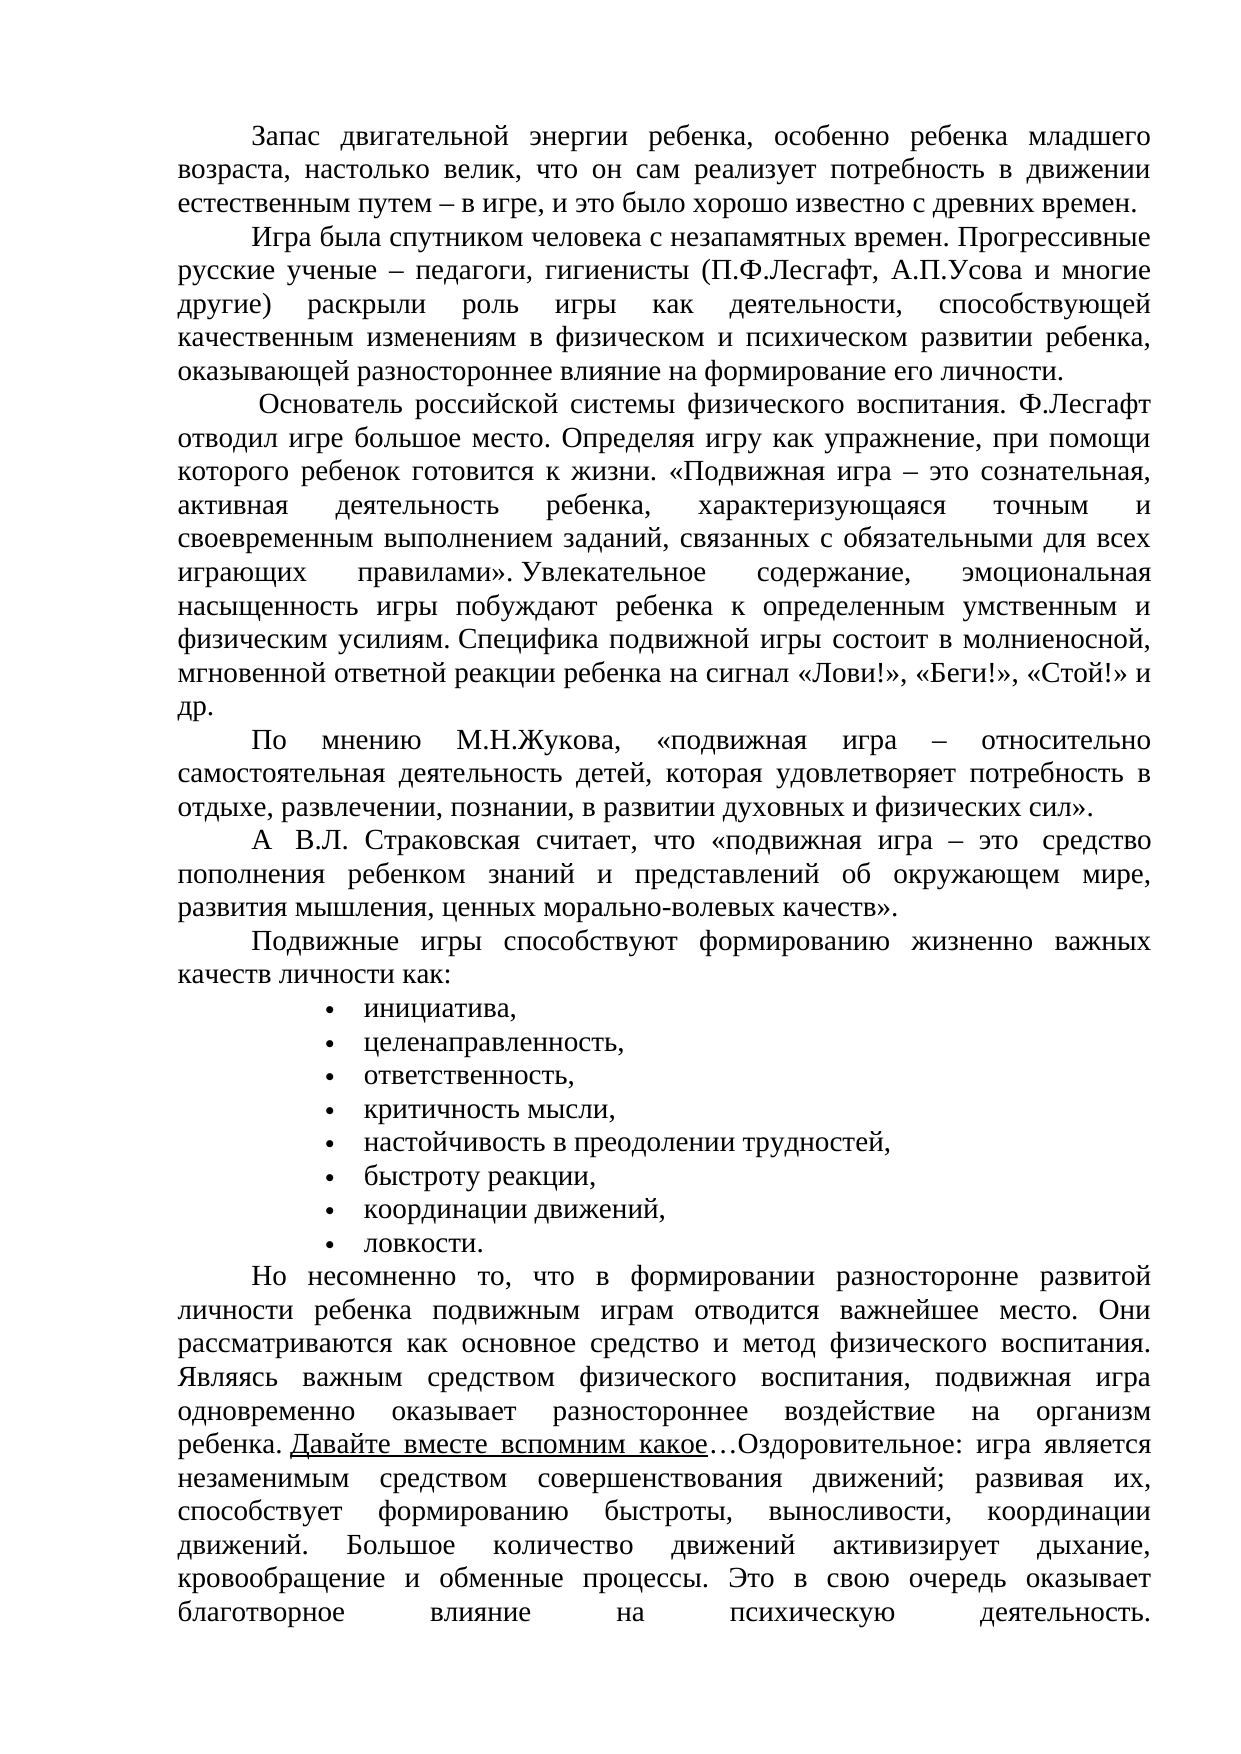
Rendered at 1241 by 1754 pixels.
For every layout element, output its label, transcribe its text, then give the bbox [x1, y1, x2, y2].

list ловкости. [326, 1225, 1152, 1258]
text Подвижные игры способствуют формированию жизненно важных качеств личности как: [177, 923, 1152, 990]
list координации движений, [326, 1191, 1152, 1225]
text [177, 1258, 1152, 1627]
list настойчивость в преодолении трудностей, [326, 1124, 1152, 1158]
list ответственность, [326, 1057, 1152, 1091]
text А В.Л. Страковская считает, что «подвижная игра – это средство пополнения ребенком знаний и представлений об окружающем мире, развития мышления, ценных морально-волевых качеств». [177, 822, 1152, 923]
text Запас двигательной энергии ребенка, особенно ребенка младшего возраста, настолько велик, что он сам реализует потребность в движении естественным путем – в игре, и это было хорошо известно с древних времен. [177, 118, 1152, 219]
text По мнению М.Н.Жукова, «подвижная игра – относительно самостоятельная деятельность детей, которая удовлетворяет потребность в отдыхе, развлечении, познании, в развитии духовных и физических сил». [177, 722, 1152, 822]
text Игра была спутником человека с незапамятных времен. Прогрессивные русские ученые – педагоги, гигиенисты (П.Ф.Лесгафт, А.П.Усова и многие другие) раскрыли роль игры как деятельности, способствующей качественным изменениям в физическом и психическом развитии ребенка, оказывающей разностороннее влияние на формирование его личности. [177, 219, 1152, 386]
list инициатива, [326, 990, 1152, 1024]
list критичность мысли, [326, 1091, 1152, 1124]
text Основатель российской системы физического воспитания. Ф.Лесгафт отводил игре большое место. Определяя игру как упражнение, при помощи которого ребенок готовится к жизни. «Подвижная игра – это сознательная, активная деятельность ребенка, характеризующаяся точным и своевременным выполнением заданий, связанных с обязательными для всех играющих правилами». Увлекательное содержание, эмоциональная насыщенность игры побуждают ребенка к определенным умственным и физическим усилиям. Специфика подвижной игры состоит в молниеносной, мгновенной ответной реакции ребенка на сигнал «Лови!», «Беги!», «Стой!» и др. [177, 386, 1152, 722]
list целенаправленность, [326, 1024, 1152, 1057]
list быстроту реакции, [326, 1158, 1152, 1191]
